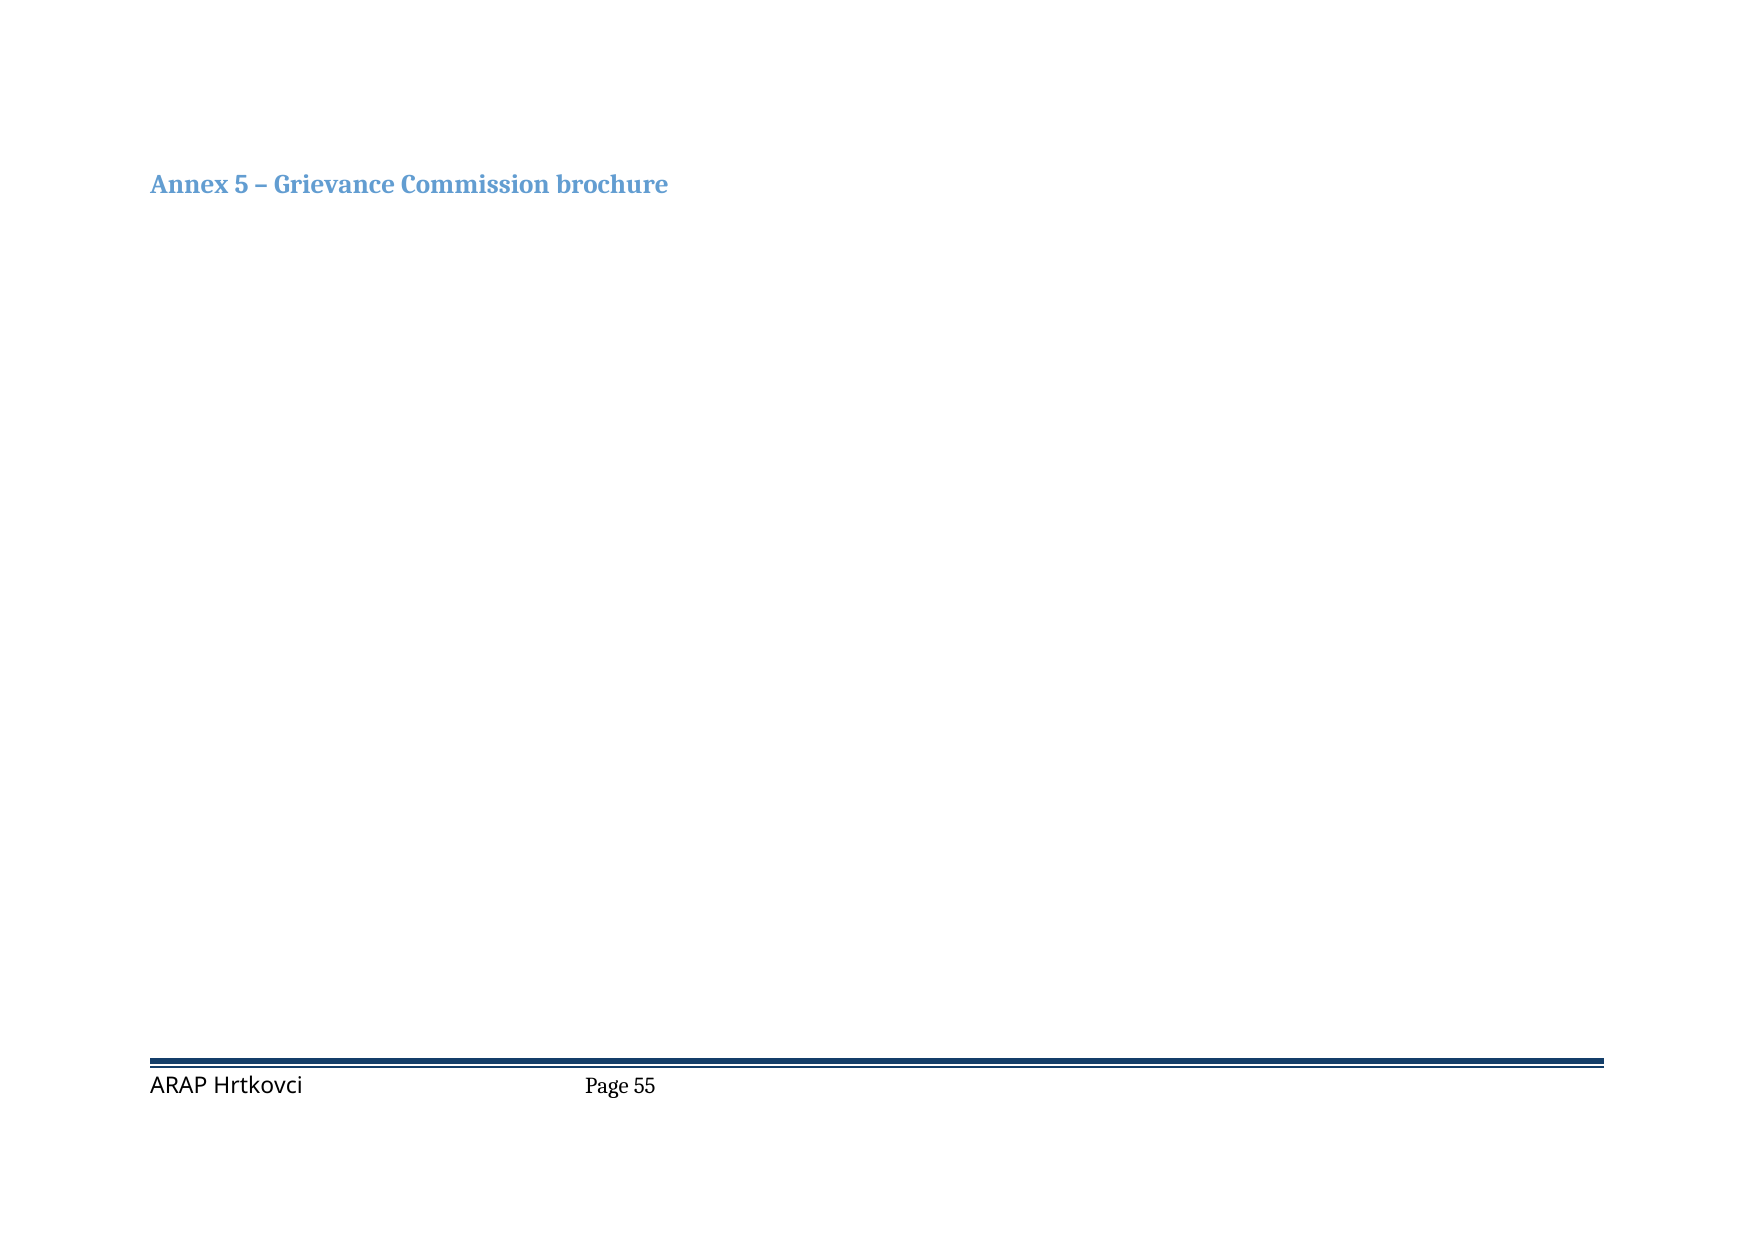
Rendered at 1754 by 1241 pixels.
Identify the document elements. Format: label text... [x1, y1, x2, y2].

subtitle Annex 5 – Grievance Commission brochure [150, 171, 1604, 199]
